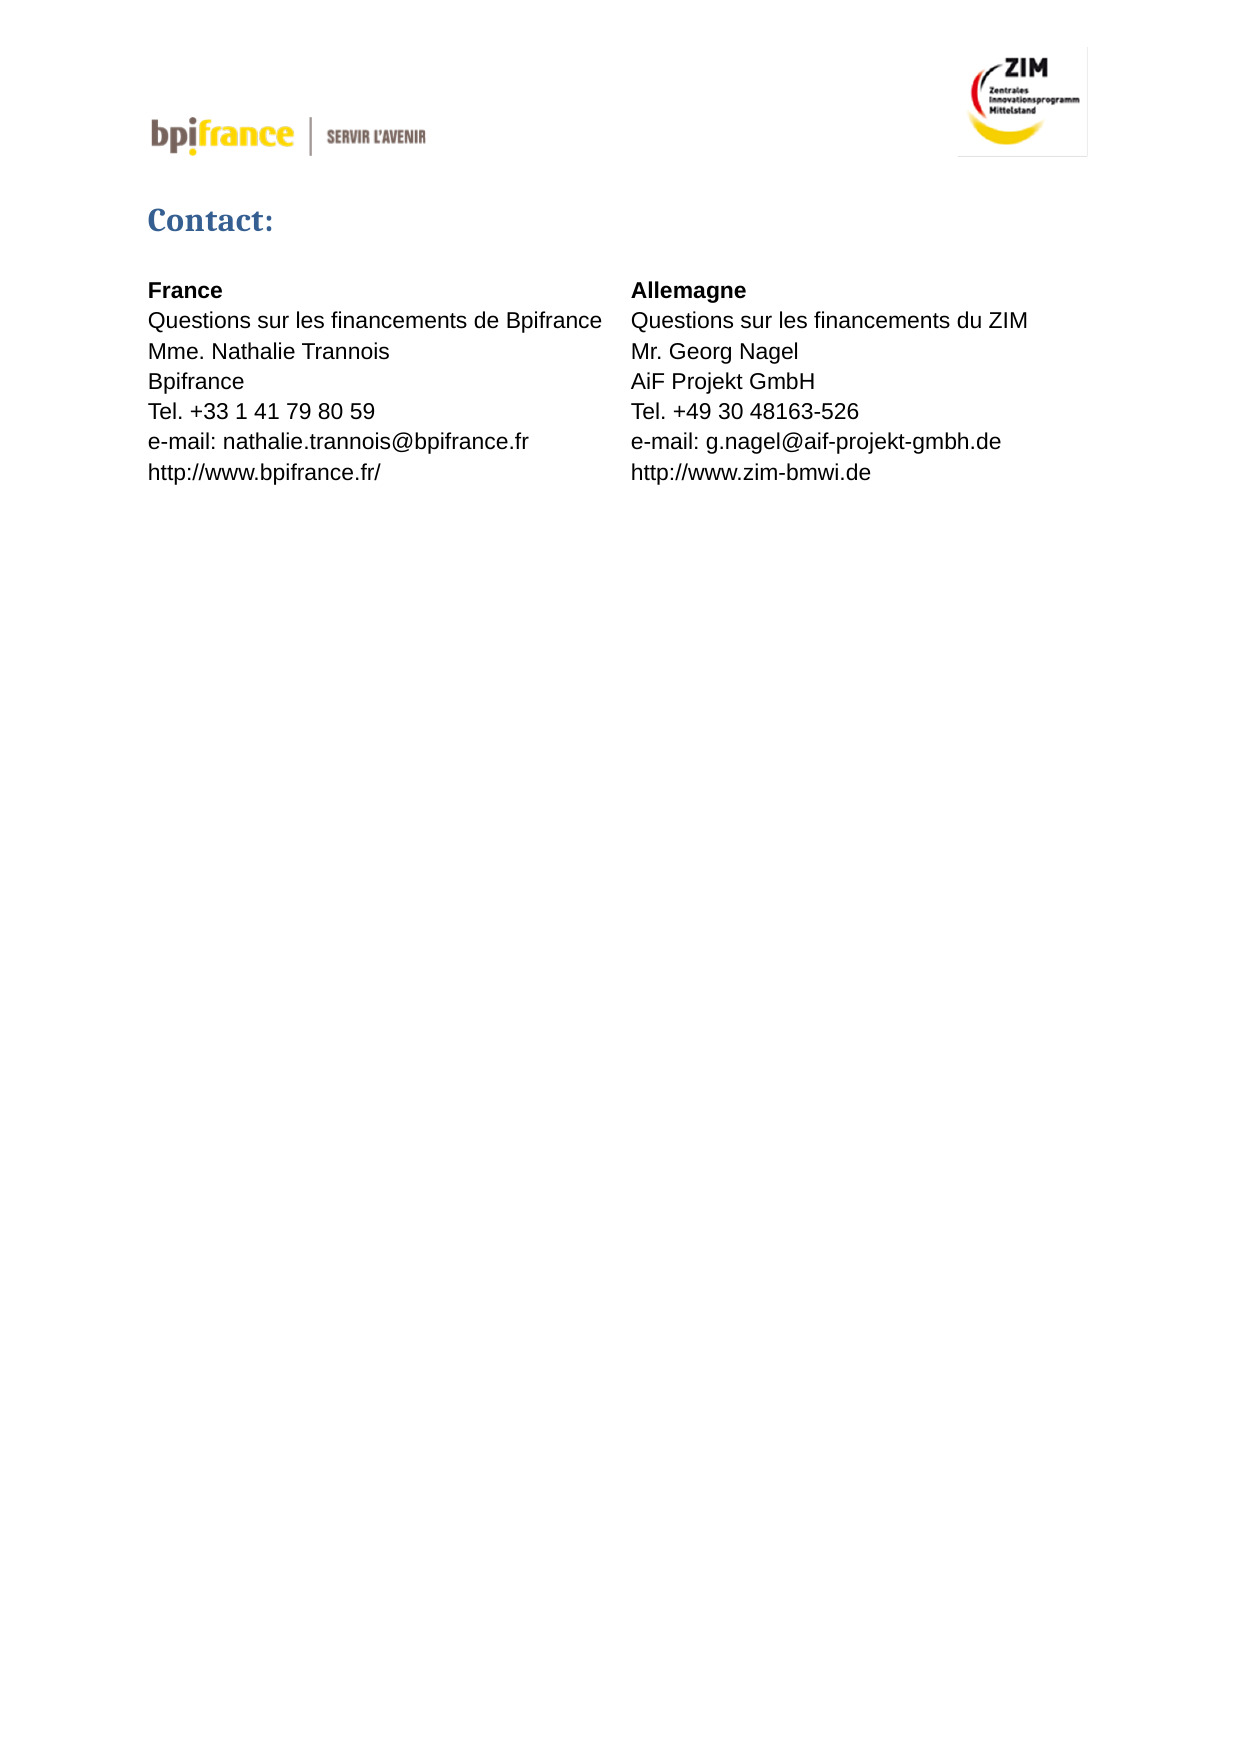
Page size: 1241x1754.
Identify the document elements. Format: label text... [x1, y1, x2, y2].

picture [151, 117, 426, 156]
table_cell France Questions sur les financements de Bpifrance Mme. Nathalie Trannois Bpifrance Tel. +33 1 41 79 80 59 e-mail: nathalie.trannois@bpifrance.fr http://www.bpifrance.fr/ [137, 277, 619, 489]
picture [957, 47, 1088, 157]
table_cell Contact: [137, 202, 1143, 276]
table_cell Allemagne Questions sur les financements du ZIM Mr. Georg Nagel AiF Projekt GmbH Tel. +49 30 48163-526 e-mail: g.nagel@aif-projekt-gmbh.de http://www.zim-bmwi.de [620, 277, 1143, 489]
